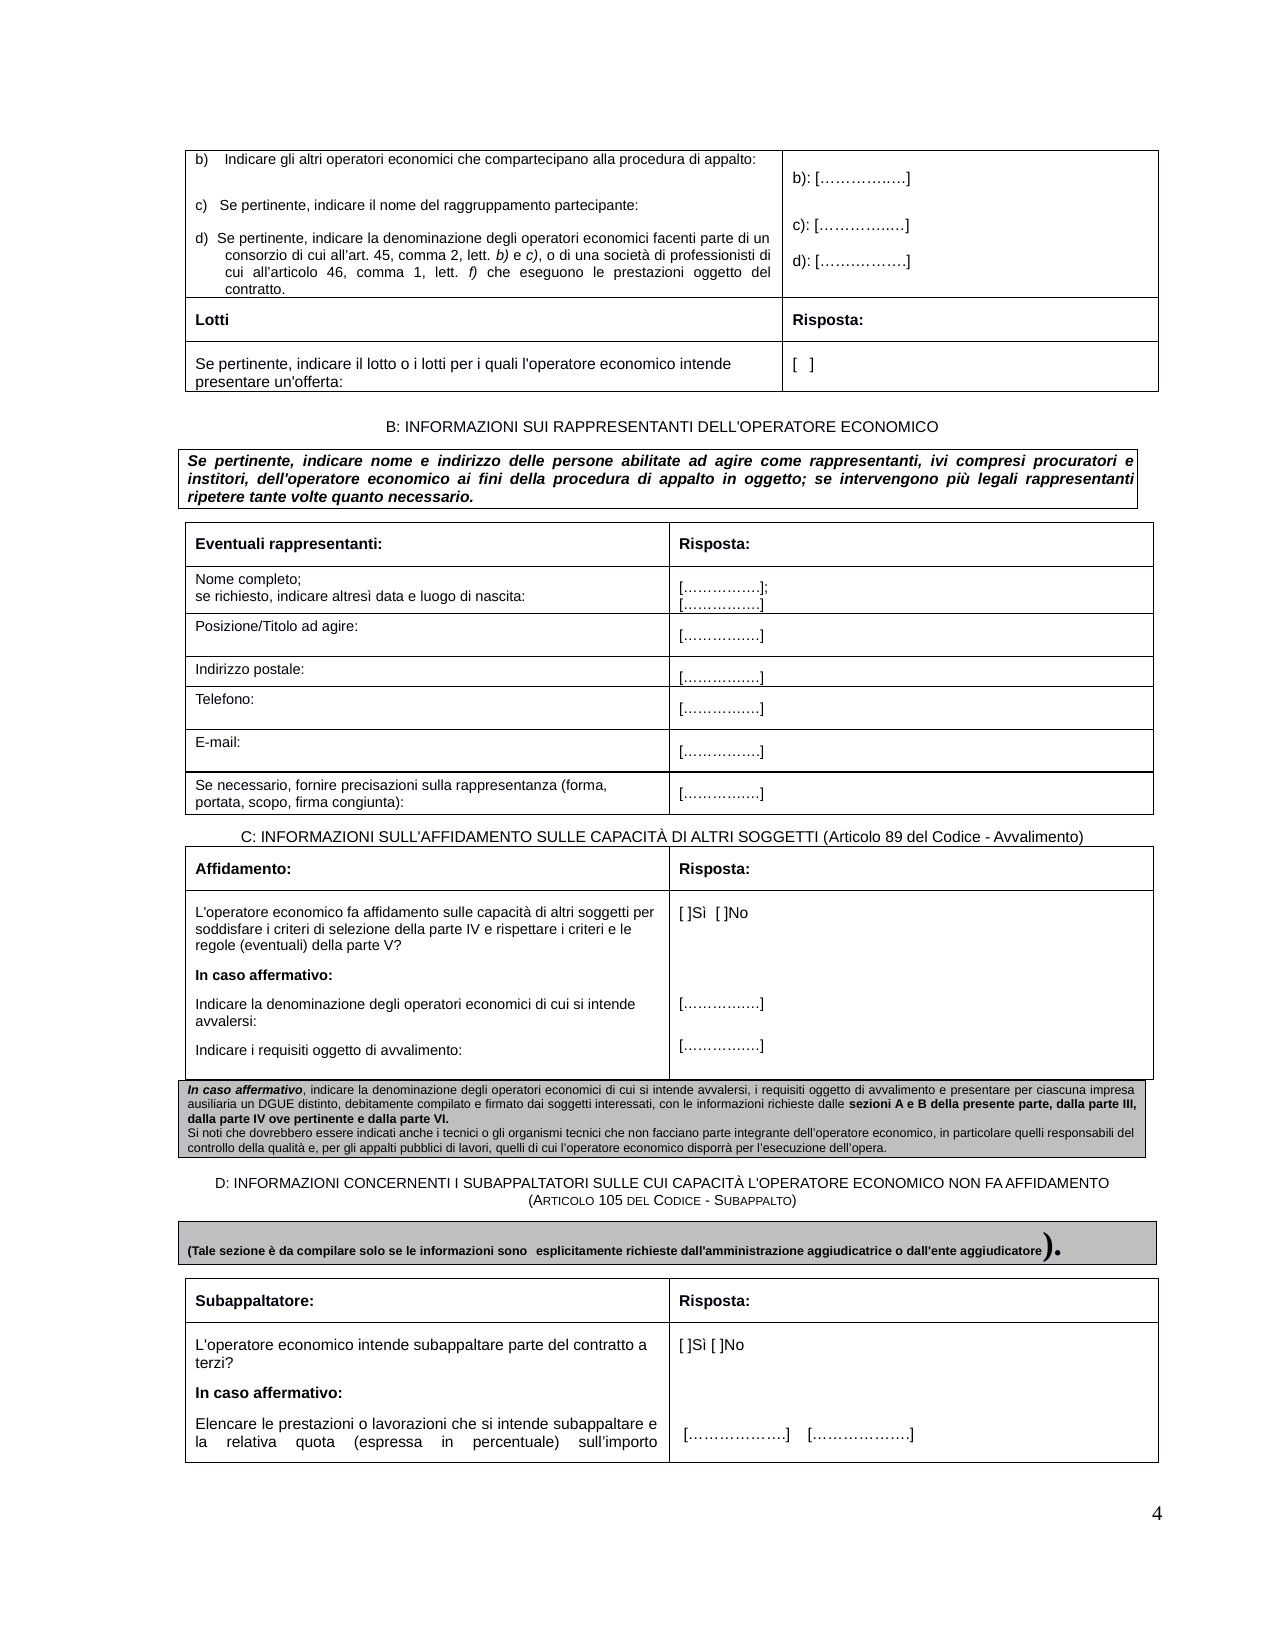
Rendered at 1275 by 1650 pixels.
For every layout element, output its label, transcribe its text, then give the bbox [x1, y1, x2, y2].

table_cell Indirizzo postale: [186, 657, 669, 686]
table_cell Se necessario, fornire precisazioni sulla rappresentanza (forma, portata, scopo, firma congiunta): [186, 773, 669, 814]
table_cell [670, 1323, 1158, 1462]
table_header Subappaltatore: [186, 1279, 669, 1322]
title (Tale sezione è da compilare solo se le informazioni sono esplicitamente richieste dall'amministrazione aggiudicatrice o dall'ente aggiudicatore). [179, 1222, 1156, 1264]
table_cell Telefono: [186, 687, 669, 729]
title B: Informazioni sui rappresentanti dell'operatore economico [187, 418, 1137, 436]
text Se pertinente, indicare nome e indirizzo delle persone abilitate ad agire come rappresentanti, ivi compresi procuratori e institori, dell'operatore economico ai fini della procedura di appalto in oggetto; se intervengono più legali rappresentanti ripetere tante volte quanto necessario. [179, 450, 1137, 508]
table_cell [………….…] [670, 614, 1153, 656]
table_header Eventuali rappresentanti: [186, 523, 669, 566]
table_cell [186, 151, 782, 297]
table_cell Se pertinente, indicare il lotto o i lotti per i quali l'operatore economico intende presentare un'offerta: [186, 342, 782, 391]
table_cell E-mail: [186, 730, 669, 771]
table_cell […………….] [670, 730, 1153, 771]
title C: Informazioni sull'affidamento SULLE Capacità di altri soggetti (Articolo 89 del Codice - Avvalimento) [187, 828, 1137, 846]
table_header Risposta: [670, 847, 1153, 890]
table_cell Nome completo; se richiesto, indicare altresì data e luogo di nascita: [186, 567, 669, 613]
text Si noti che dovrebbero essere indicati anche i tecnici o gli organismi tecnici che non facciano parte integrante dell’operatore economico, in particolare quelli responsabili del controllo della qualità e, per gli appalti pubblici di lavori, quelli di cui l’operatore economico disporrà per l’esecuzione dell’opera. [179, 1123, 1145, 1157]
table_cell […………….]; […………….] [670, 567, 1153, 613]
table_cell Risposta: [783, 298, 1158, 341]
text In caso affermativo, indicare la denominazione degli operatori economici di cui si intende avvalersi, i requisiti oggetto di avvalimento e presentare per ciascuna impresa ausiliaria un DGUE distinto, debitamente compilato e firmato dai soggetti interessati, con le informazioni richieste dalle sezioni A e B della presente parte, dalla parte III, dalla parte IV ove pertinente e dalla parte VI. [179, 1081, 1145, 1123]
table_header Risposta: [670, 1279, 1158, 1322]
table_header Affidamento: [186, 847, 669, 890]
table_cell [783, 151, 1158, 297]
table_cell L'operatore economico fa affidamento sulle capacità di altri soggetti per soddisfare i criteri di selezione della parte IV e rispettare i criteri e le regole (eventuali) della parte V? In caso affermativo: Indicare la denominazione degli operatori economici di cui si intende avvalersi: Indicare i requisiti oggetto di avvalimento: [186, 891, 669, 1079]
table_cell [ ] [783, 342, 1158, 391]
title D: Informazioni concernenti i subappaltatori sulle cui capacità l'operatore economico non fa affidamento (Articolo 105 del Codice - Subappalto) [187, 1174, 1137, 1208]
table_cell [186, 1323, 669, 1462]
table_cell Posizione/Titolo ad agire: [186, 614, 669, 656]
table_cell Lotti [186, 298, 782, 341]
table_cell [………….…] [670, 773, 1153, 814]
table_cell [………….…] [670, 657, 1153, 686]
table_cell [………….…] [670, 687, 1153, 729]
table_header Risposta: [670, 523, 1153, 566]
table_cell [ ]Sì [ ]No [………….…] [………….…] [670, 891, 1153, 1079]
